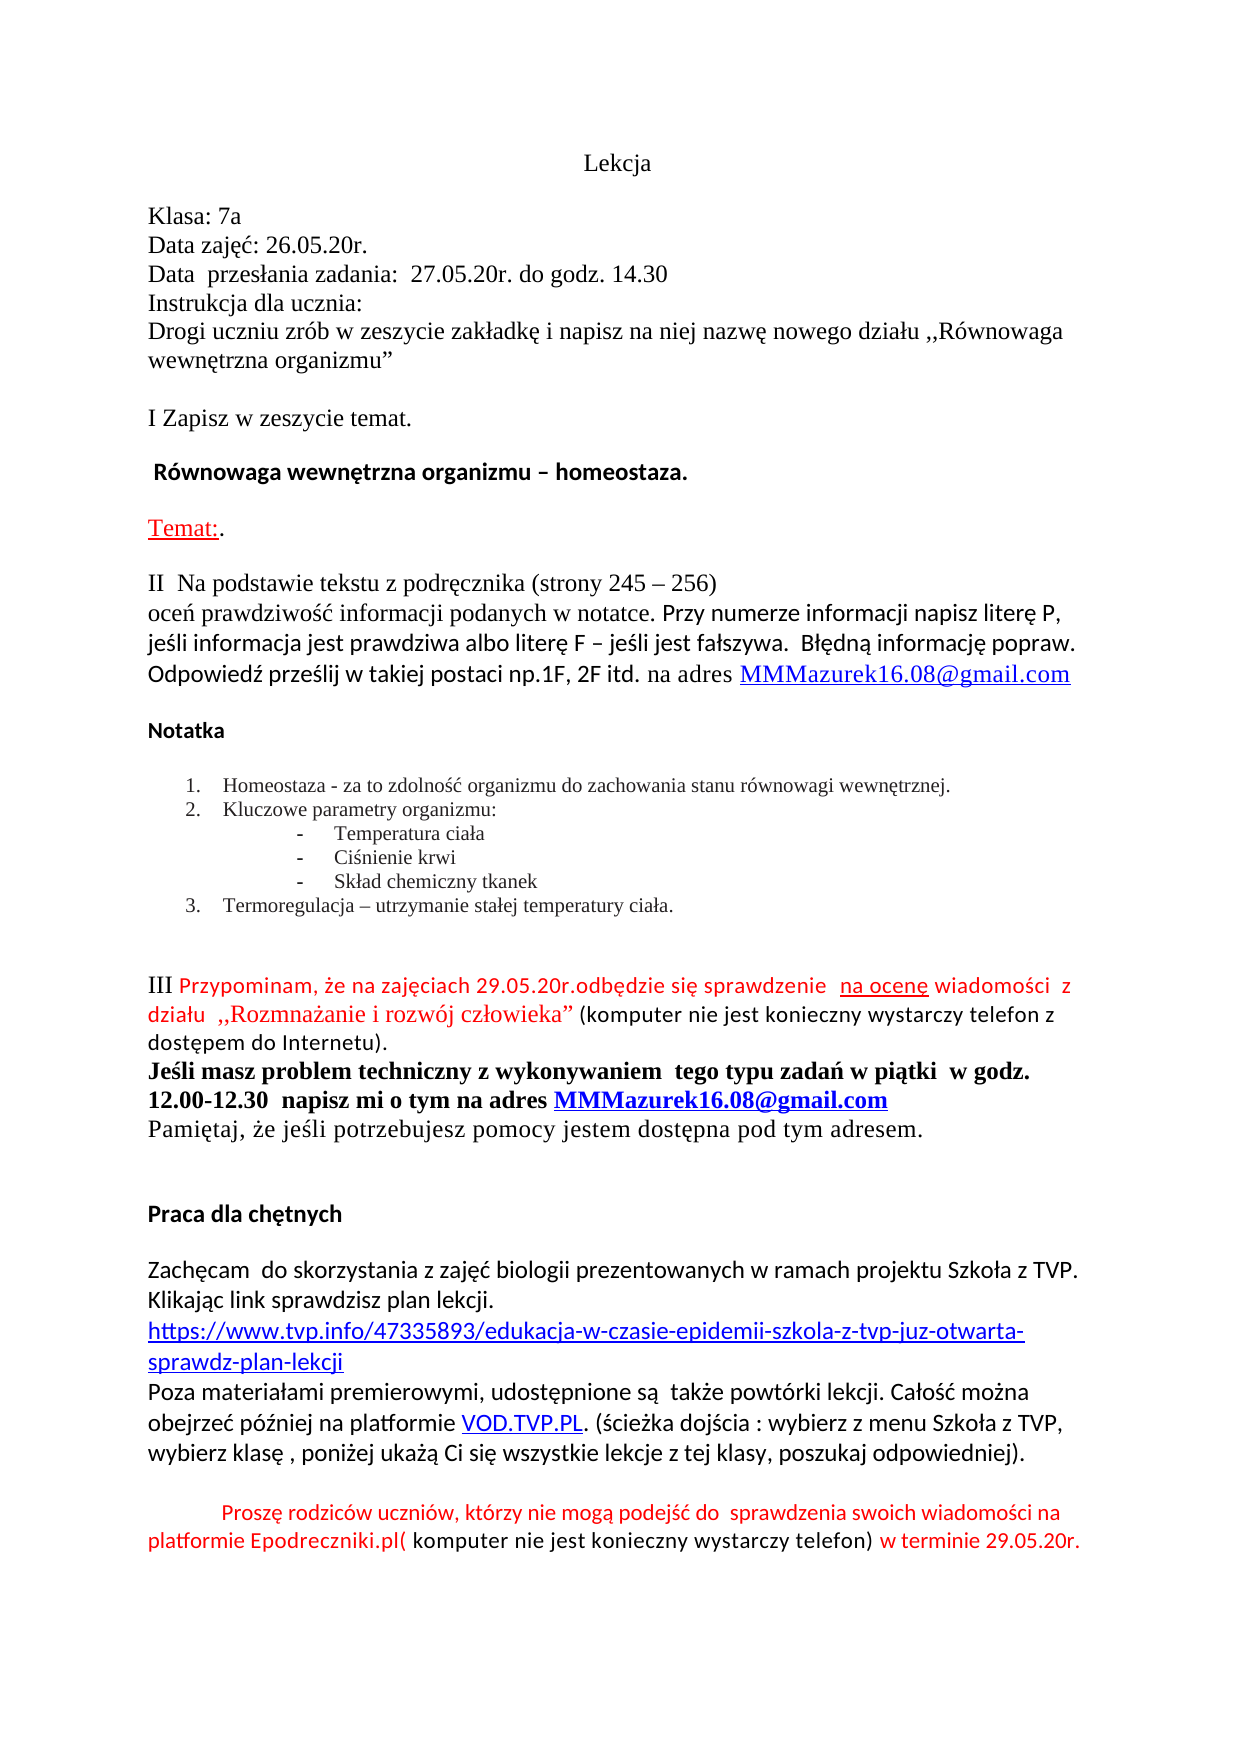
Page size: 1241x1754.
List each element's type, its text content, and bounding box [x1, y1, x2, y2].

text Notatka [148, 717, 1093, 744]
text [148, 1498, 1093, 1554]
text Temat:. [148, 512, 1093, 543]
text Pamiętaj, że jeśli potrzebujesz pomocy jestem dostępna pod tym adresem. [148, 1114, 1093, 1142]
text II Na podstawie tekstu z podręcznika (strony 245 – 256) [148, 568, 1093, 597]
text I Zapisz w zeszycie temat. [148, 403, 1093, 431]
text Data przesłania zadania: 27.05.20r. do godz. 14.30 [148, 259, 1093, 288]
list Ciśnienie krwi [296, 845, 1093, 869]
list Skład chemiczny tkanek [296, 869, 1093, 893]
text Praca dla chętnych [148, 1198, 1093, 1229]
text Drogi uczniu zrób w zeszycie zakładkę i napisz na niej nazwę nowego działu ,,Równowaga wewnętrzna organizmu” [148, 316, 1093, 374]
text Odpowiedź prześlij w takiej postaci np.1F, 2F itd. na adres MMMazurek16.08@gmail.com [148, 658, 1093, 688]
list Homeostaza - za to zdolność organizmu do zachowania stanu równowagi wewnętrznej. [185, 773, 1093, 797]
list Temperatura ciała [296, 821, 1093, 845]
text III Przypominam, że na zajęciach 29.05.20r.odbędzie się sprawdzenie na ocenę wiadomości z działu ,,Rozmnażanie i rozwój człowieka” (komputer nie jest konieczny wystarczy telefon z dostępem do Internetu). [148, 970, 1093, 1056]
list Kluczowe parametry organizmu: [185, 797, 1093, 821]
text Poza materiałami premierowymi, udostępnione są także powtórki lekcji. Całość można obejrzeć później na platformie VOD.TVP.PL. (ścieżka dojścia : wybierz z menu Szkoła z TVP, wybierz klasę , poniżej ukażą Ci się wszystkie lekcje z tej klasy, poszukaj odpowiedniej). [148, 1376, 1093, 1468]
text Równowaga wewnętrzna organizmu – homeostaza. [148, 457, 1093, 487]
text https://www.tvp.info/47335893/edukacja-w-czasie-epidemii-szkola-z-tvp-juz-otwarta-sprawdz-plan-lekcji [148, 1315, 1093, 1376]
text Instrukcja dla ucznia: [148, 288, 1093, 316]
text Zachęcam do skorzystania z zajęć biologii prezentowanych w ramach projektu Szkoła z TVP. [148, 1254, 1093, 1284]
text Data zajęć: 26.05.20r. [148, 230, 1093, 259]
text Klasa: 7a [148, 201, 1093, 230]
list Termoregulacja – utrzymanie stałej temperatury ciała. [185, 893, 1093, 917]
text Klikając link sprawdzisz plan lekcji. [148, 1284, 1093, 1315]
text Jeśli masz problem techniczny z wykonywaniem tego typu zadań w piątki w godz. 12.00-12.30 napisz mi o tym na adres MMMazurek16.08@gmail.com [148, 1056, 1093, 1114]
text Lekcja [148, 148, 1093, 176]
text oceń prawdziwość informacji podanych w notatce. Przy numerze informacji napisz literę P, jeśli informacja jest prawdziwa albo literę F – jeśli jest fałszywa. Błędną informację popraw. [148, 597, 1093, 658]
